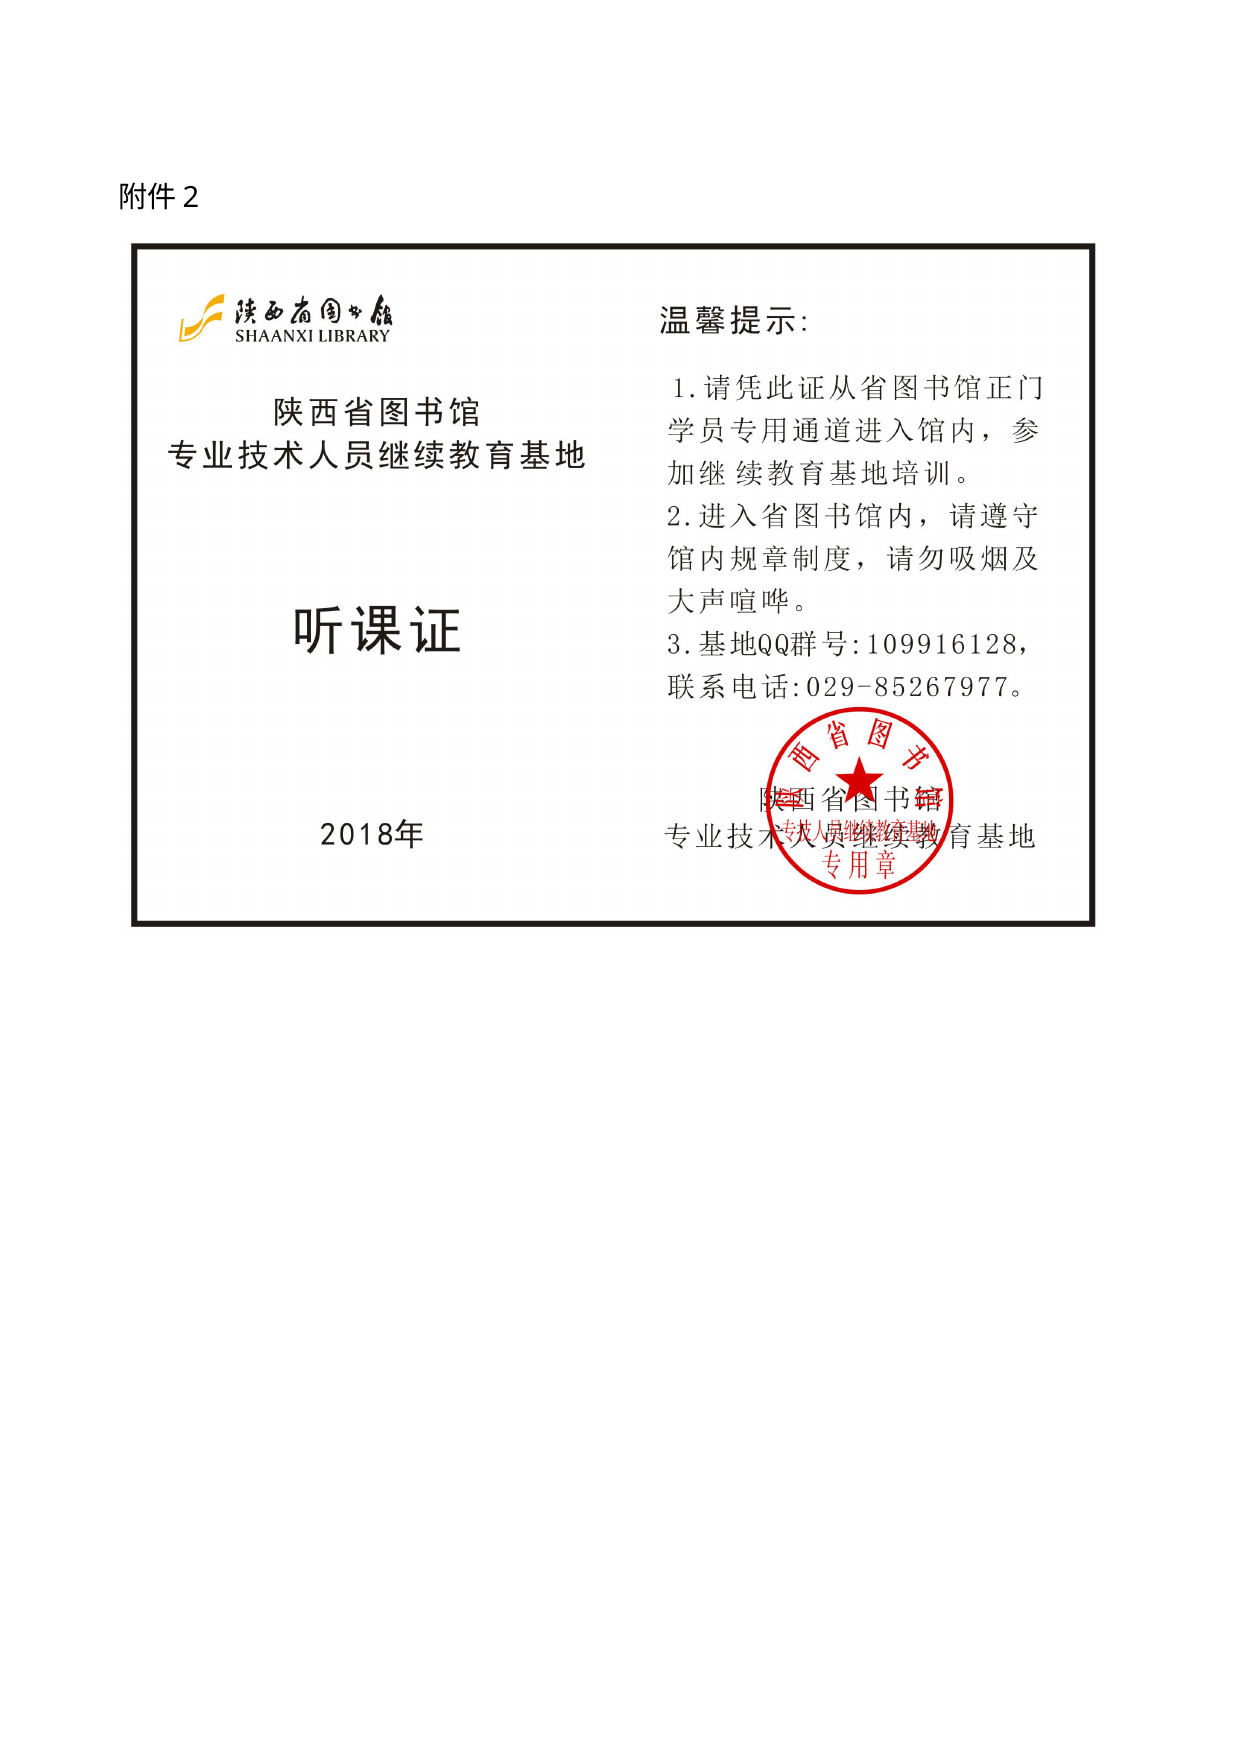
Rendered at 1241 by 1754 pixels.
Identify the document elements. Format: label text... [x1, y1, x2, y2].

text 附件2 [118, 162, 1107, 227]
picture [118, 239, 1106, 935]
